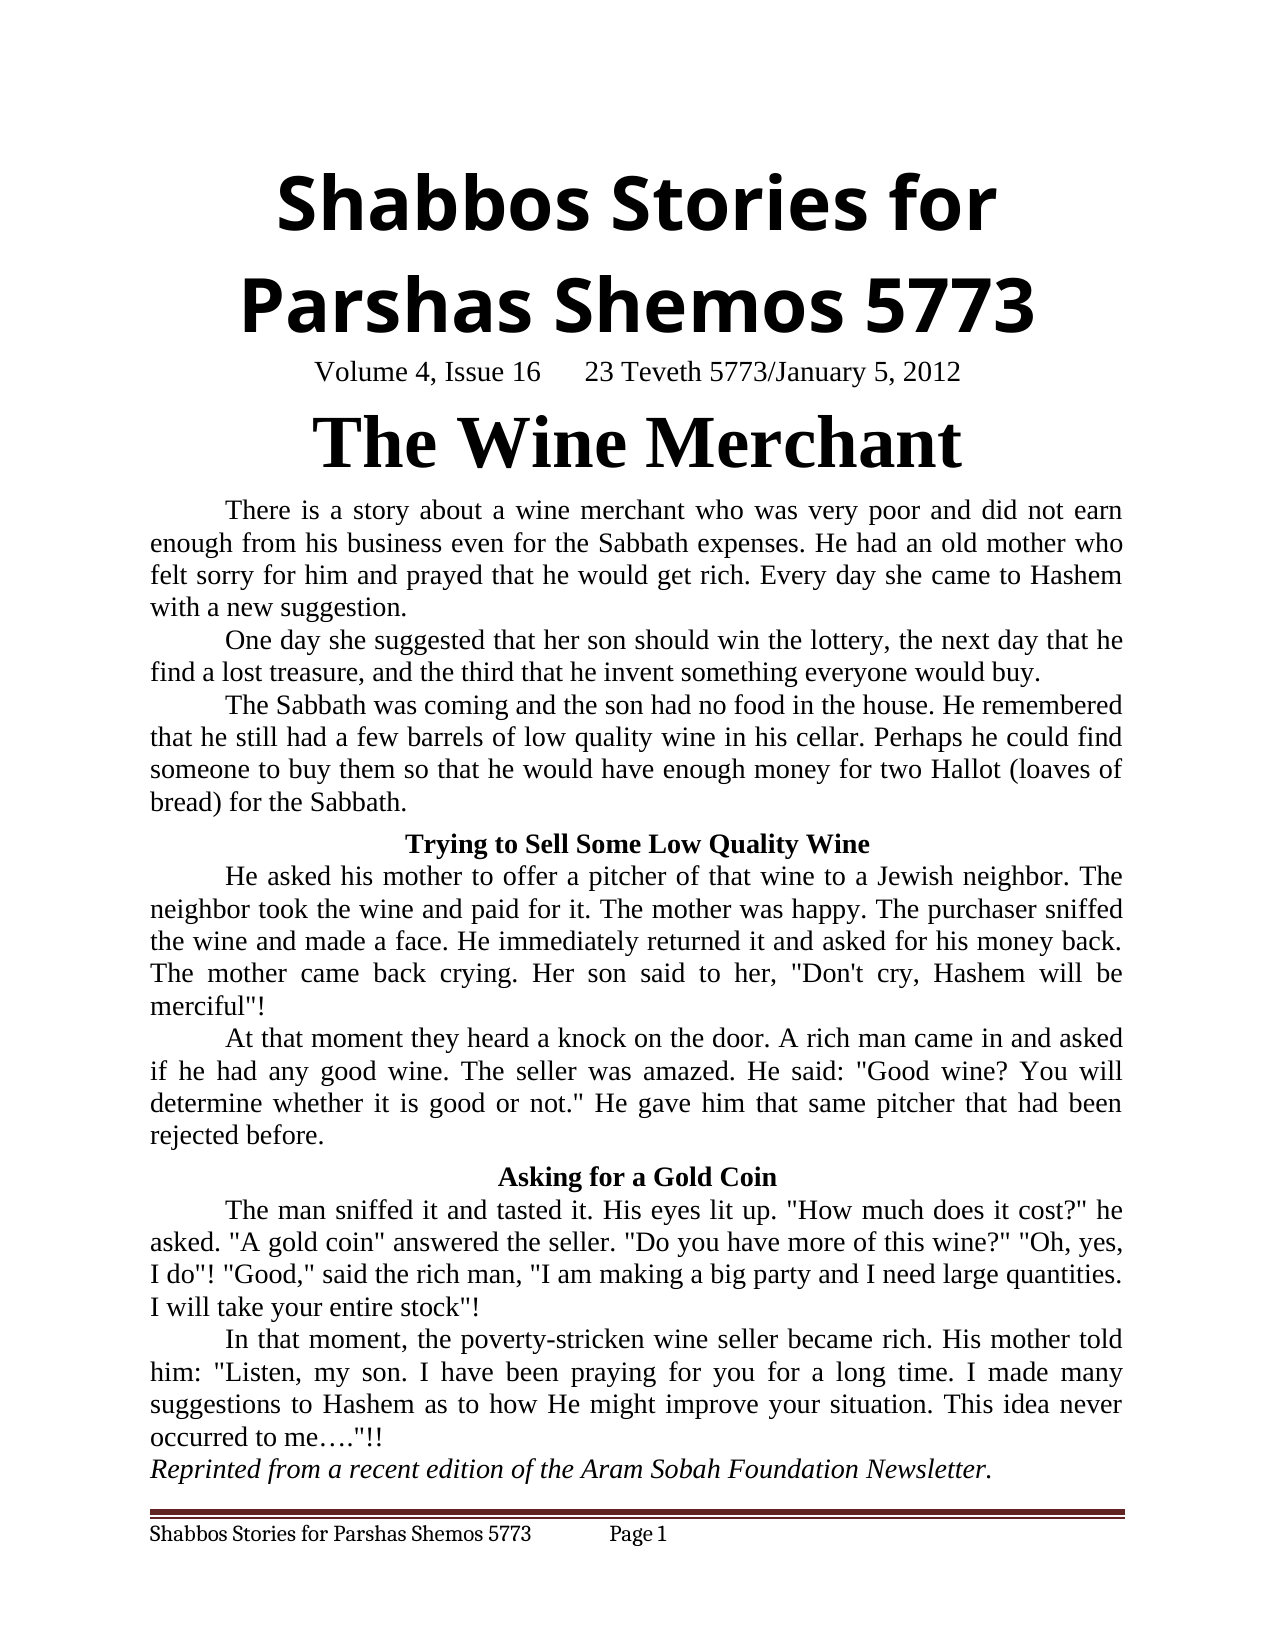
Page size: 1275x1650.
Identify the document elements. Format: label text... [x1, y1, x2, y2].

text Trying to Sell Some Low Quality Wine [150, 827, 1125, 859]
text The man sniffed it and tasted it. His eyes lit up. "How much does it cost?" he asked. "A gold coin" answered the seller. "Do you have more of this wine?" "Oh, yes, I do"! "Good," said the rich man, "I am making a big party and I need large quantities. I will take your entire stock"! [150, 1193, 1125, 1322]
text The Wine Merchant [150, 397, 1125, 484]
text Shabbos Stories for [150, 150, 1125, 252]
text Reprinted from a recent edition of the Aram Sobah Foundation Newsletter. [150, 1452, 1125, 1484]
text Volume 4, Issue 16 23 Teveth 5773/January 5, 2012 [150, 354, 1125, 388]
text In that moment, the poverty-stricken wine seller became rich. His mother told him: "Listen, my son. I have been praying for you for a long time. I made many suggestions to Hashem as to how He might improve your situation. This idea never occurred to me…."!! [150, 1322, 1125, 1452]
text Asking for a Gold Coin [150, 1160, 1125, 1193]
text At that moment they heard a knock on the door. A rich man came in and asked if he had any good wine. The seller was amazed. He said: "Good wine? You will determine whether it is good or not." He gave him that same pitcher that had been rejected before. [150, 1021, 1125, 1151]
text There is a story about a wine merchant who was very poor and did not earn enough from his business even for the Sabbath expenses. He had an old mother who felt sorry for him and prayed that he would get rich. Every day she came to Hashem with a new suggestion. [150, 493, 1125, 623]
text He asked his mother to offer a pitcher of that wine to a Jewish neighbor. The neighbor took the wine and paid for it. The mother was happy. The purchaser sniffed the wine and made a face. He immediately returned it and asked for his money back. The mother came back crying. Her son said to her, "Don't cry, Hashem will be merciful"! [150, 859, 1125, 1021]
text The Sabbath was coming and the son had no food in the house. He remembered that he still had a few barrels of low quality wine in his cellar. Perhaps he could find someone to buy them so that he would have enough money for two Hallot (loaves of bread) for the Sabbath. [150, 688, 1125, 817]
text Parshas Shemos 5773 [150, 252, 1125, 354]
text One day she suggested that her son should win the lottery, the next day that he find a lost treasure, and the third that he invent something everyone would buy. [150, 623, 1125, 688]
